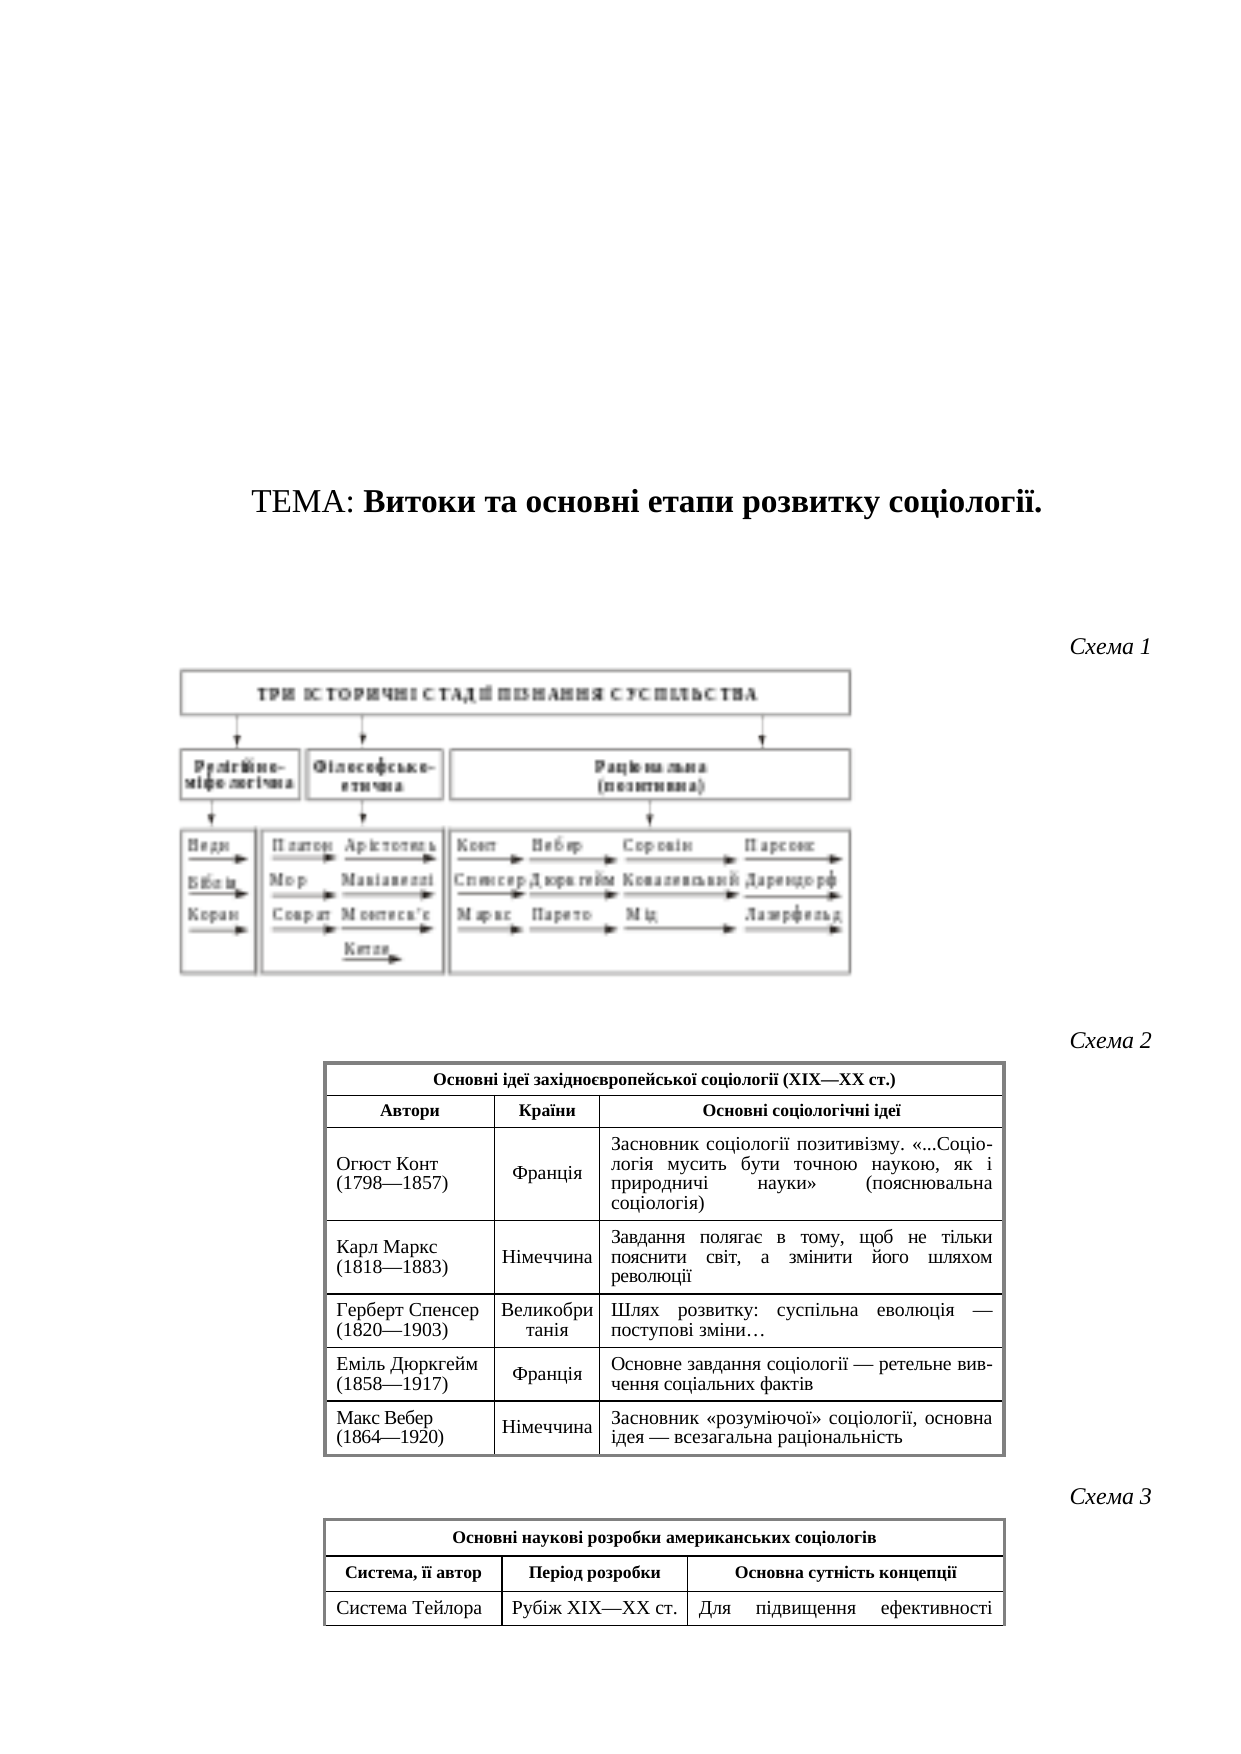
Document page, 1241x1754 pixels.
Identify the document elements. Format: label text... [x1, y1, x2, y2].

table_cell Автори [327, 1096, 494, 1126]
table_cell Основні соціологічні ідеї [600, 1096, 1002, 1126]
table_cell Засновник соціології позитивізму. «...Соціологія мусить бути точною наукою, як і природничі науки» (пояснювальна соціологія) [600, 1128, 1002, 1220]
table_cell Країни [495, 1096, 599, 1126]
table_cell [688, 1592, 1003, 1625]
table_cell Німеччина [495, 1402, 599, 1454]
table_cell Франція [495, 1128, 599, 1220]
table_cell Період розробки [503, 1557, 687, 1591]
table_cell Шлях розвитку: суспільна еволюція — поступові зміни… [600, 1295, 1002, 1347]
table_cell Рубіж ХІХ—ХХ ст. [503, 1592, 687, 1625]
table_header Основні наукові розробки американських соціологів [326, 1521, 1003, 1555]
table_cell Герберт Спенсер (1820—1903) [327, 1295, 494, 1347]
table_cell Система, її автор [326, 1557, 501, 1591]
table_header Основні ідеї західноєвропейської соціології (ХІХ—ХХ ст.) [327, 1065, 1002, 1095]
table_cell Карл Маркс (1818—1883) [327, 1221, 494, 1293]
table_cell Еміль Дюркгейм (1858—1917) [327, 1348, 494, 1400]
subtitle Схема 2 [177, 1029, 1152, 1053]
table_cell Основне завдання соціології — ретельне вивчення соціальних фактів [600, 1348, 1002, 1400]
subtitle Схема 1 [177, 635, 1152, 659]
subtitle Схема 3 [177, 1485, 1152, 1509]
table_cell Німеччина [495, 1221, 599, 1293]
table_cell Засновник «розуміючої» соціології, основна ідея — всезагальна раціональність [600, 1402, 1002, 1454]
text ТЕМА: Витоки та основні етапи розвитку соціології. [177, 481, 1152, 519]
table_cell Основна сутність концепції [688, 1557, 1003, 1591]
table_cell Завдання полягає в тому, щоб не тільки пояснити світ, а змінити його шляхом революції [600, 1221, 1002, 1293]
table_cell Франція [495, 1348, 599, 1400]
table_cell Великобританія [495, 1295, 599, 1347]
table_cell Огюст Конт (1798—1857) [327, 1128, 494, 1220]
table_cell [326, 1592, 501, 1625]
table_cell Макс Вебер (1864—1920) [327, 1402, 494, 1454]
